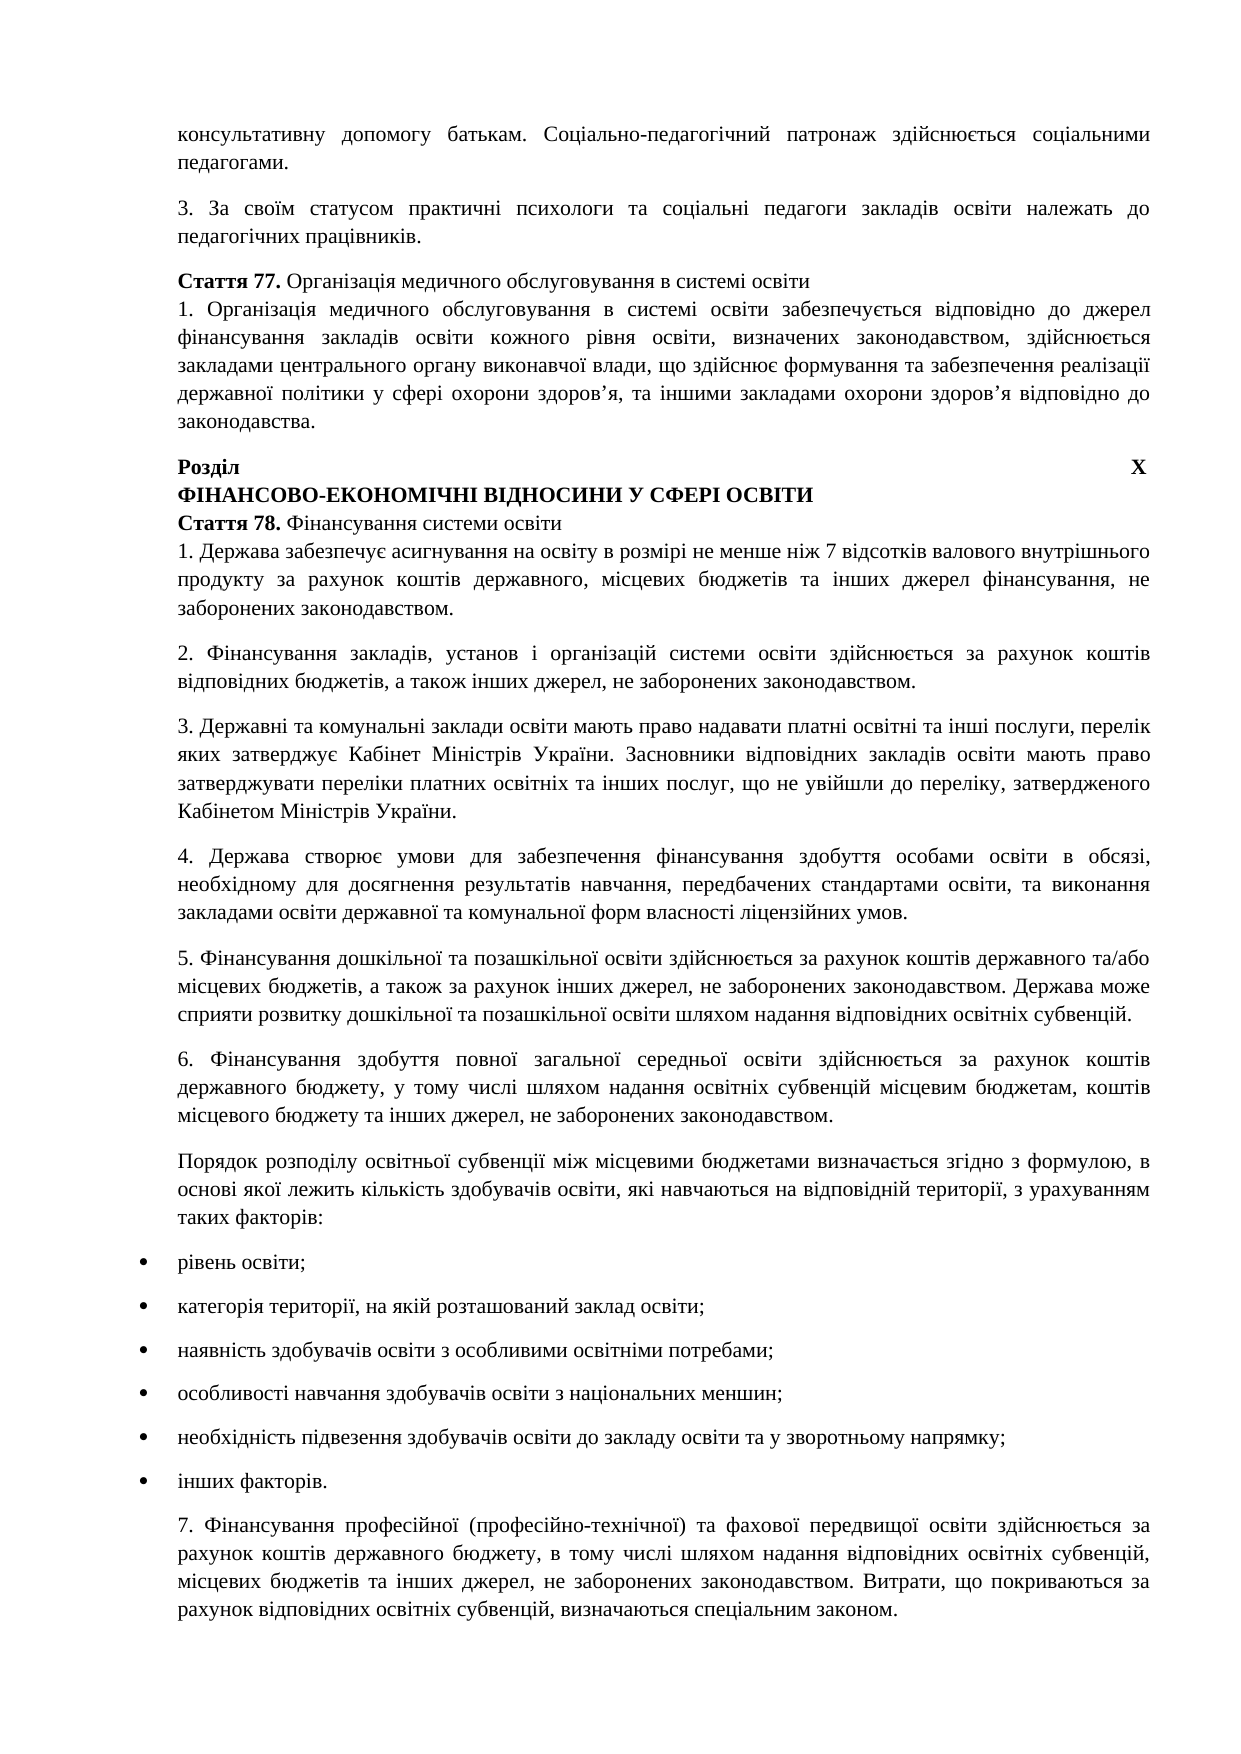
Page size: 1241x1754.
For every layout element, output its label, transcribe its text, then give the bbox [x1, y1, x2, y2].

text 3. За своїм статусом практичні психологи та соціальні педагоги закладів освіти належать до педагогічних працівників. [177, 192, 1152, 248]
list необхідність підвезення здобувачів освіти до закладу освіти та у зворотньому напрямку; [140, 1421, 1152, 1449]
text Порядок розподілу освітньої субвенції між місцевими бюджетами визначається згідно з формулою, в основі якої лежить кількість здобувачів освіти, які навчаються на відповідній території, з урахуванням таких факторів: [177, 1145, 1152, 1229]
text 2. Фінансування закладів, установ і організацій системи освіти здійснюється за рахунок коштів відповідних бюджетів, а також інших джерел, не заборонених законодавством. [177, 637, 1152, 693]
text 1. Організація медичного обслуговування в системі освіти забезпечується відповідно до джерел фінансування закладів освіти кожного рівня освіти, визначених законодавством, здійснюється закладами центрального органу виконавчої влади, що здійснює формування та забезпечення реалізації державної політики у сфері охорони здоров’я, та іншими закладами охорони здоров’я відповідно до законодавства. [177, 293, 1152, 434]
text Стаття 77. Організація медичного обслуговування в системі освіти [177, 265, 1152, 293]
text 6. Фінансування здобуття повної загальної середньої освіти здійснюється за рахунок коштів державного бюджету, у тому числі шляхом надання освітніх субвенцій місцевим бюджетам, коштів місцевого бюджету та інших джерел, не заборонених законодавством. [177, 1043, 1152, 1127]
text 1. Держава забезпечує асигнування на освіту в розмірі не менше ніж 7 відсотків валового внутрішнього продукту за рахунок коштів державного, місцевих бюджетів та інших джерел фінансування, не заборонених законодавством. [177, 535, 1152, 620]
text 4. Держава створює умови для забезпечення фінансування здобуття особами освіти в обсязі, необхідному для досягнення результатів навчання, передбачених стандартами освіти, та виконання закладами освіти державної та комунальної форм власності ліцензійних умов. [177, 840, 1152, 924]
list рівень освіти; [140, 1246, 1152, 1274]
text 3. Державні та комунальні заклади освіти мають право надавати платні освітні та інші послуги, перелік яких затверджує Кабінет Міністрів України. Засновники відповідних закладів освіти мають право затверджувати переліки платних освітніх та інших послуг, що не увійшли до переліку, затвердженого Кабінетом Міністрів України. [177, 710, 1152, 823]
text 5. Фінансування дошкільної та позашкільної освіти здійснюється за рахунок коштів державного та/або місцевих бюджетів, а також за рахунок інших джерел, не заборонених законодавством. Держава може сприяти розвитку дошкільної та позашкільної освіти шляхом надання відповідних освітніх субвенцій. [177, 942, 1152, 1026]
list інших факторів. [140, 1465, 1152, 1493]
list категорія території, на якій розташований заклад освіти; [140, 1290, 1152, 1318]
text 7. Фінансування професійної (професійно-технічної) та фахової передвищої освіти здійснюється за рахунок коштів державного бюджету, в тому числі шляхом надання відповідних освітніх субвенцій, місцевих бюджетів та інших джерел, не заборонених законодавством. Витрати, що покриваються за рахунок відповідних освітніх субвенцій, визначаються спеціальним законом. [177, 1509, 1152, 1621]
list наявність здобувачів освіти з особливими освітніми потребами; [140, 1334, 1152, 1362]
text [177, 118, 1152, 174]
text Стаття 78. Фінансування системи освіти [177, 507, 1152, 535]
list особливості навчання здобувачів освіти з національних меншин; [140, 1377, 1152, 1406]
text Розділ X ФІНАНСОВО-ЕКОНОМІЧНІ ВІДНОСИНИ У СФЕРІ ОСВІТИ [177, 451, 1152, 507]
